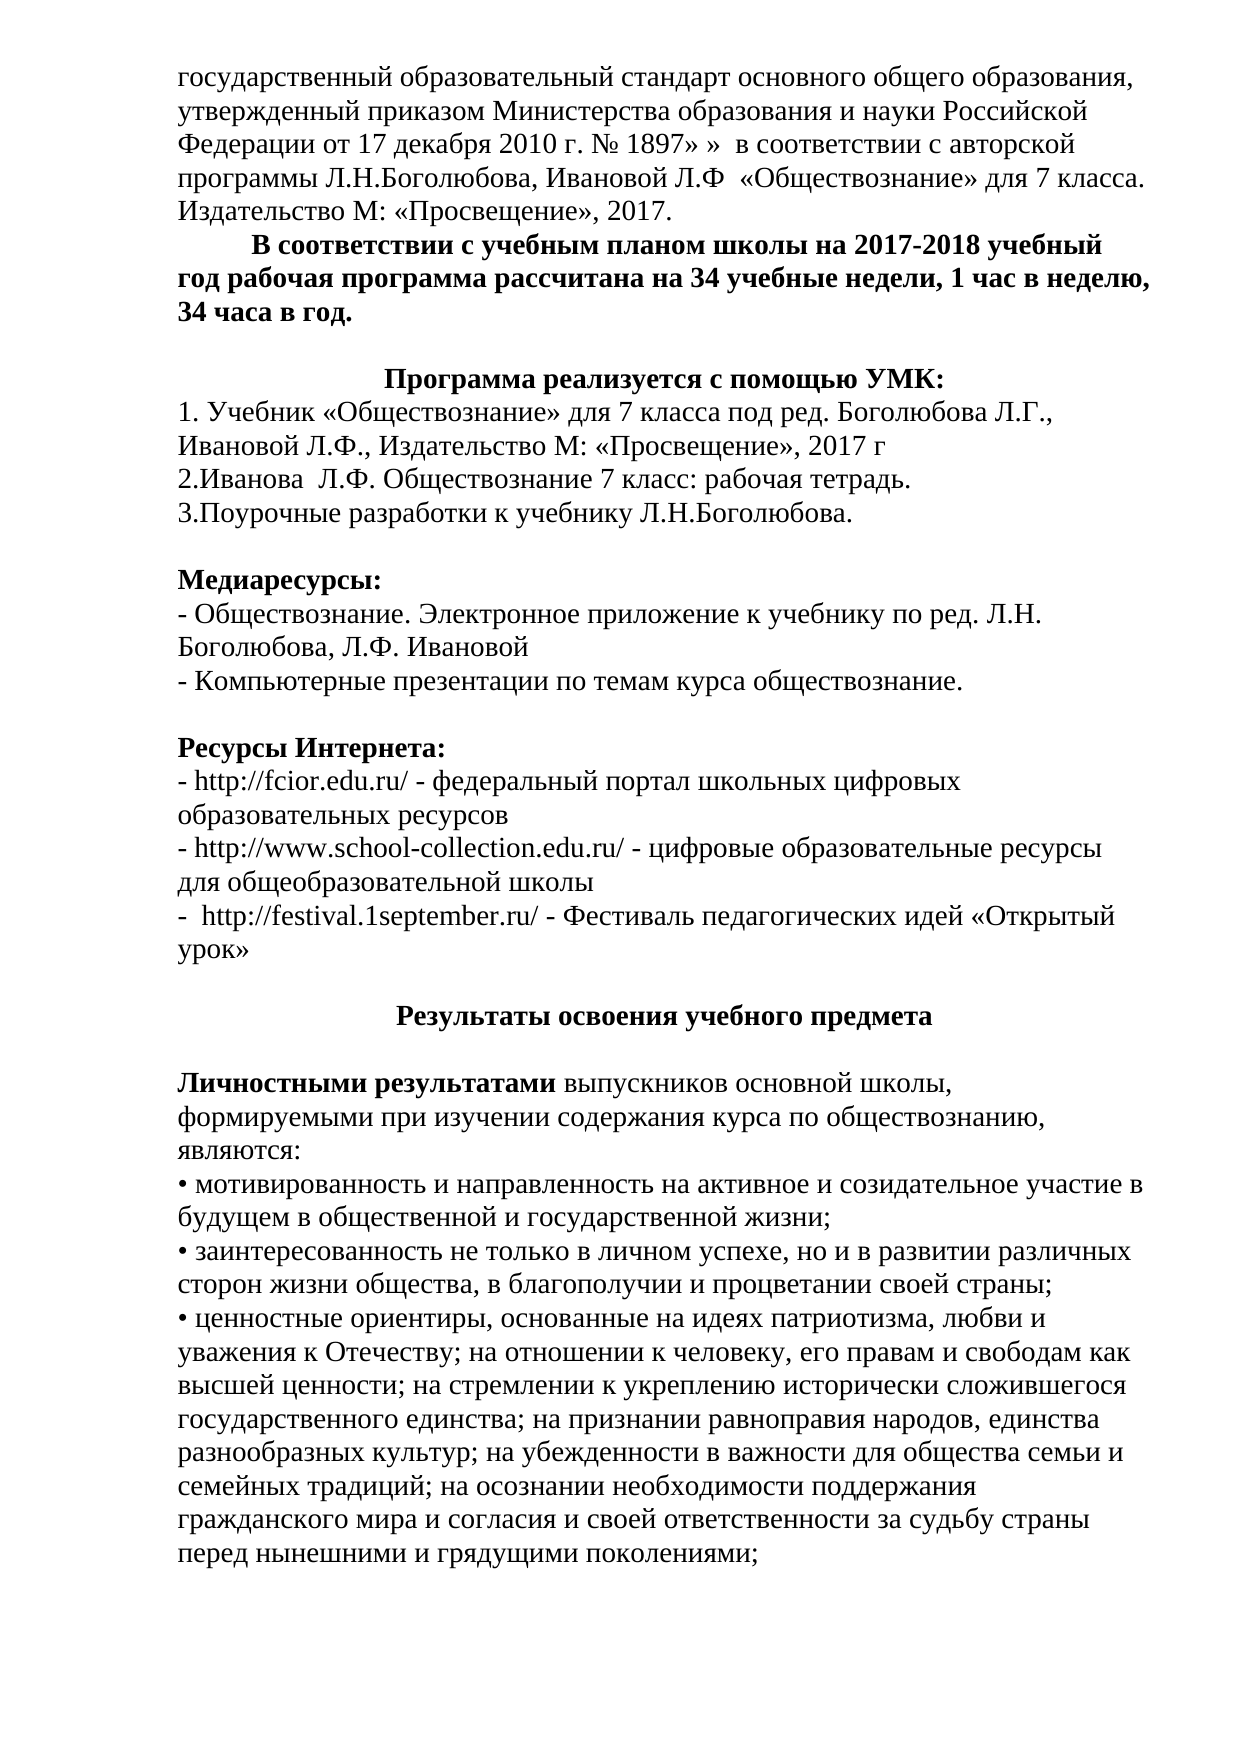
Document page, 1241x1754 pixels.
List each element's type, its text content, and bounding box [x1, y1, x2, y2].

text 2.Иванова Л.Ф. Обществознание 7 класс: рабочая тетрадь. 3.Поурочные разработки к учебнику Л.Н.Боголюбова. [177, 462, 1152, 529]
text Медиаресурсы: [177, 562, 1152, 596]
text Программа реализуется с помощью УМК: [177, 361, 1152, 394]
text Личностными результатами выпускников основной школы, формируемыми при изучении содержания курса по обществознанию, являются: • мотивированность и направленность на активное и созидательное участие в будущем в общественной и государственной жизни; • заинтересованность не только в личном успехе, но и в развитии различных сторон жизни общества, в благополучии и процветании своей страны; • ценностные ориентиры, основанные на идеях патриотизма, любви и уважения к Отечеству; на отношении к человеку, его правам и свободам как высшей ценности; на стремлении к укреплению исторически сложившегося государственного единства; на признании равноправия народов, единства разнообразных культур; на убежденности в важности для общества семьи и семейных традиций; на осознании необходимости поддержания гражданского мира и согласия и своей ответственности за судьбу страны перед нынешними и грядущими поколениями; [177, 1065, 1152, 1568]
text Ресурсы Интернета: [177, 730, 1152, 763]
text Результаты освоения учебного предмета [177, 998, 1152, 1032]
text - Компьютерные презентации по темам курса обществознание. [177, 663, 1152, 696]
text - Обществознание. Электронное приложение к учебнику по ред. Л.Н. Боголюбова, Л.Ф. Ивановой [177, 596, 1152, 663]
text - http://www.school-collection.edu.ru/ - цифровые образовательные ресурсы для общеобразовательной школы [177, 831, 1152, 898]
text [177, 59, 1152, 227]
text В соответствии с учебным планом школы на 2017-2018 учебный год рабочая программа рассчитана на 34 учебные недели, 1 час в неделю, 34 часа в год. [177, 227, 1152, 327]
text - http://fcior.edu.ru/ - федеральный портал школьных цифровых образовательных ресурсов [177, 763, 1152, 831]
text - http://festival.1september.ru/ - Фестиваль педагогических идей «Открытый урок» [177, 898, 1152, 965]
text 1. Учебник «Обществознание» для 7 класса под ред. Боголюбова Л.Г., Ивановой Л.Ф., Издательство М: «Просвещение», 2017 г [177, 394, 1152, 462]
